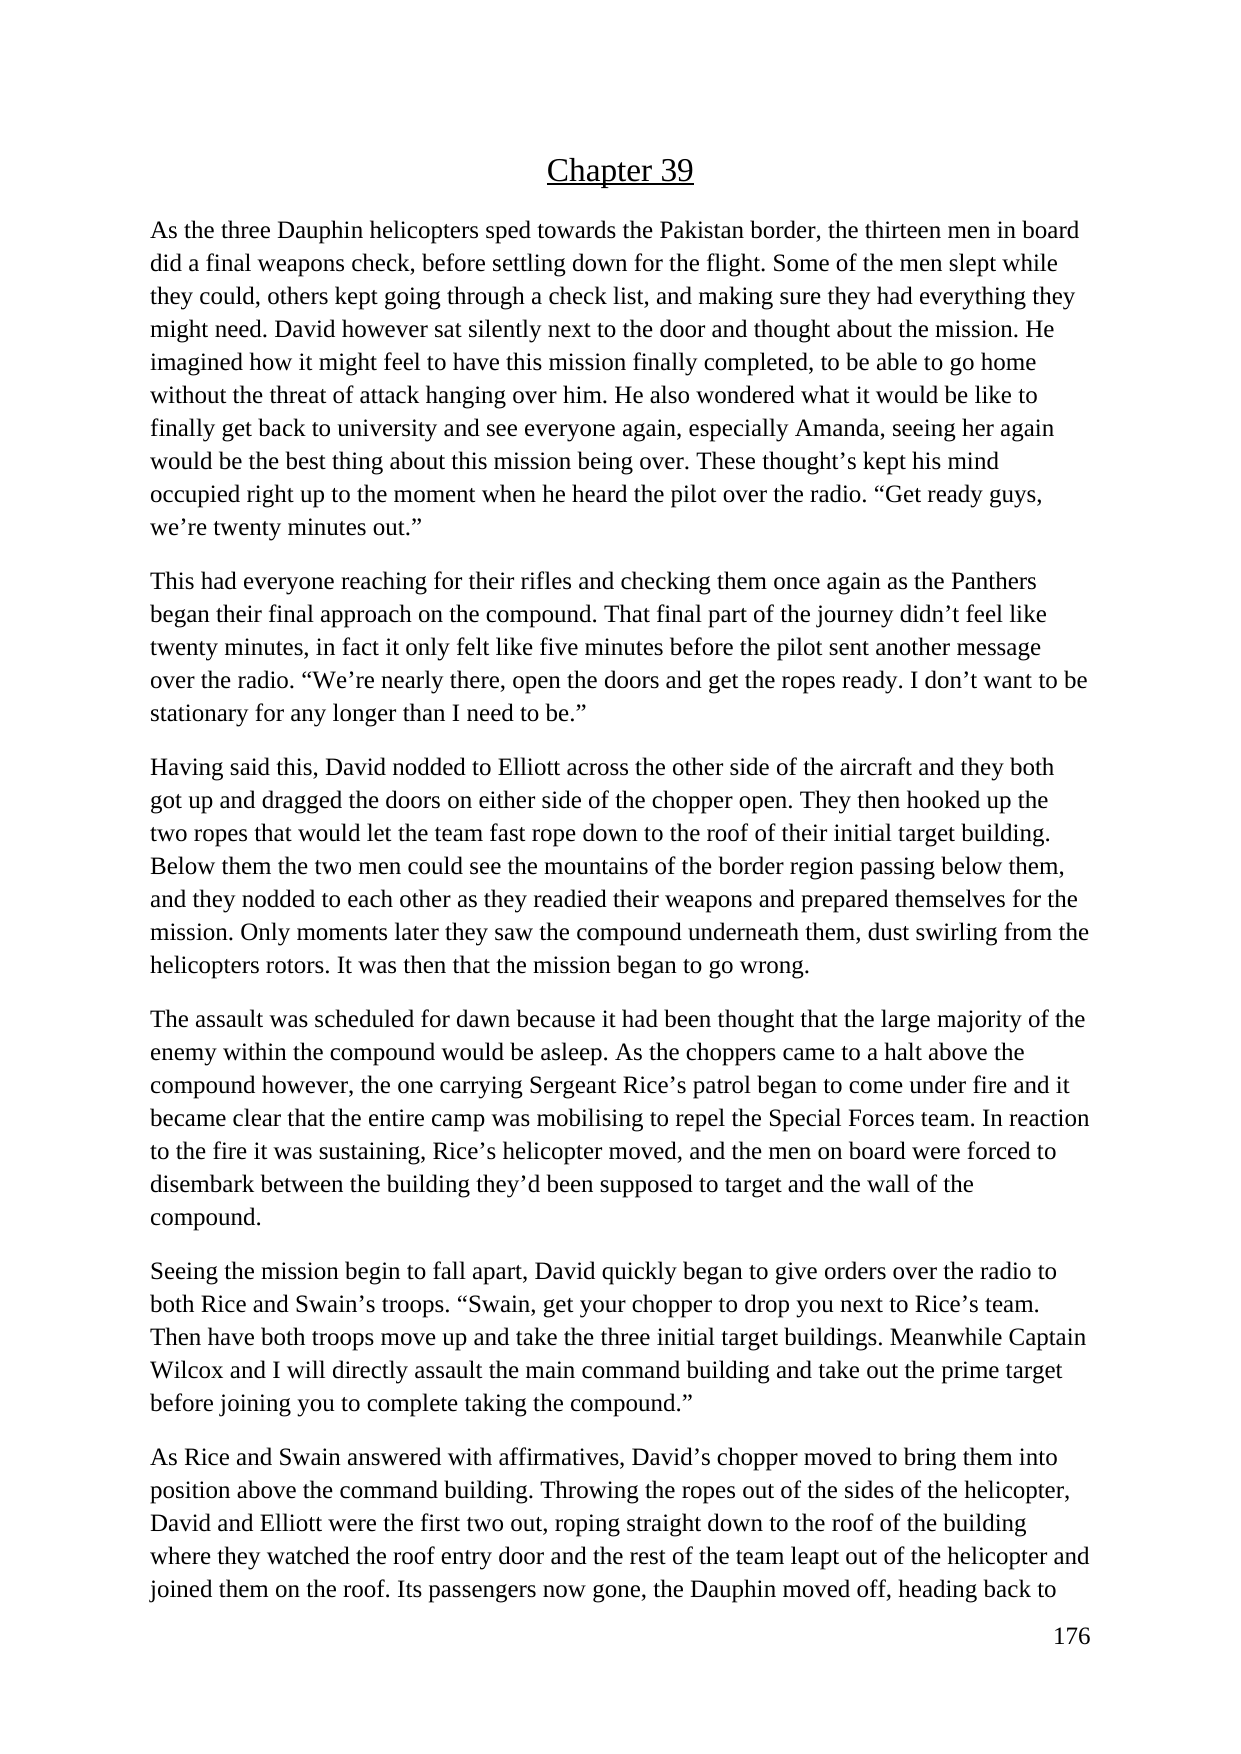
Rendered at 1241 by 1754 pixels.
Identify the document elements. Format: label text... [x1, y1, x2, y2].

text As the three Dauphin helicopters sped towards the Pakistan border, the thirteen men in board did a final weapons check, before settling down for the flight. Some of the men slept while they could, others kept going through a check list, and making sure they had everything they might need. David however sat silently next to the door and thought about the mission. He imagined how it might feel to have this mission finally completed, to be able to go home without the threat of attack hanging over him. He also wondered what it would be like to finally get back to university and see everyone again, especially Amanda, seeing her again would be the best thing about this mission being over. These thought’s kept his mind occupied right up to the moment when he heard the pilot over the radio. “Get ready guys, we’re twenty minutes out.” [150, 215, 1090, 541]
text Having said this, David nodded to Elliott across the other side of the aircraft and they both got up and dragged the doors on either side of the chopper open. They then hooked up the two ropes that would let the team fast rope down to the roof of their initial target building. Below them the two men could see the mountains of the border region passing below them, and they nodded to each other as they readied their weapons and prepared themselves for the mission. Only moments later they saw the compound underneath them, dust swirling from the helicopters rotors. It was then that the mission began to go wrong. [150, 752, 1090, 979]
text Seeing the mission begin to fall apart, David quickly began to give orders over the radio to both Rice and Swain’s troops. “Swain, get your chopper to drop you next to Rice’s team. Then have both troops move up and take the three initial target buildings. Meanwhile Captain Wilcox and I will directly assault the main command building and take out the prime target before joining you to complete taking the compound.” [150, 1256, 1090, 1417]
text Chapter 39 [150, 150, 1090, 188]
text The assault was scheduled for dawn because it had been thought that the large majority of the enemy within the compound would be asleep. As the choppers came to a halt above the compound however, the one carrying Sergeant Rice’s patrol began to come under fire and it became clear that the entire camp was mobilising to repel the Special Forces team. In reaction to the fire it was sustaining, Rice’s helicopter moved, and the men on board were forced to disembark between the building they’d been supposed to target and the wall of the compound. [150, 1004, 1090, 1231]
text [150, 1442, 1090, 1603]
text This had everyone reaching for their rifles and checking them once again as the Panthers began their final approach on the compound. That final part of the journey didn’t feel like twenty minutes, in fact it only felt like five minutes before the pilot sent another message over the radio. “We’re nearly there, open the doors and get the ropes ready. I don’t want to be stationary for any longer than I need to be.” [150, 566, 1090, 727]
